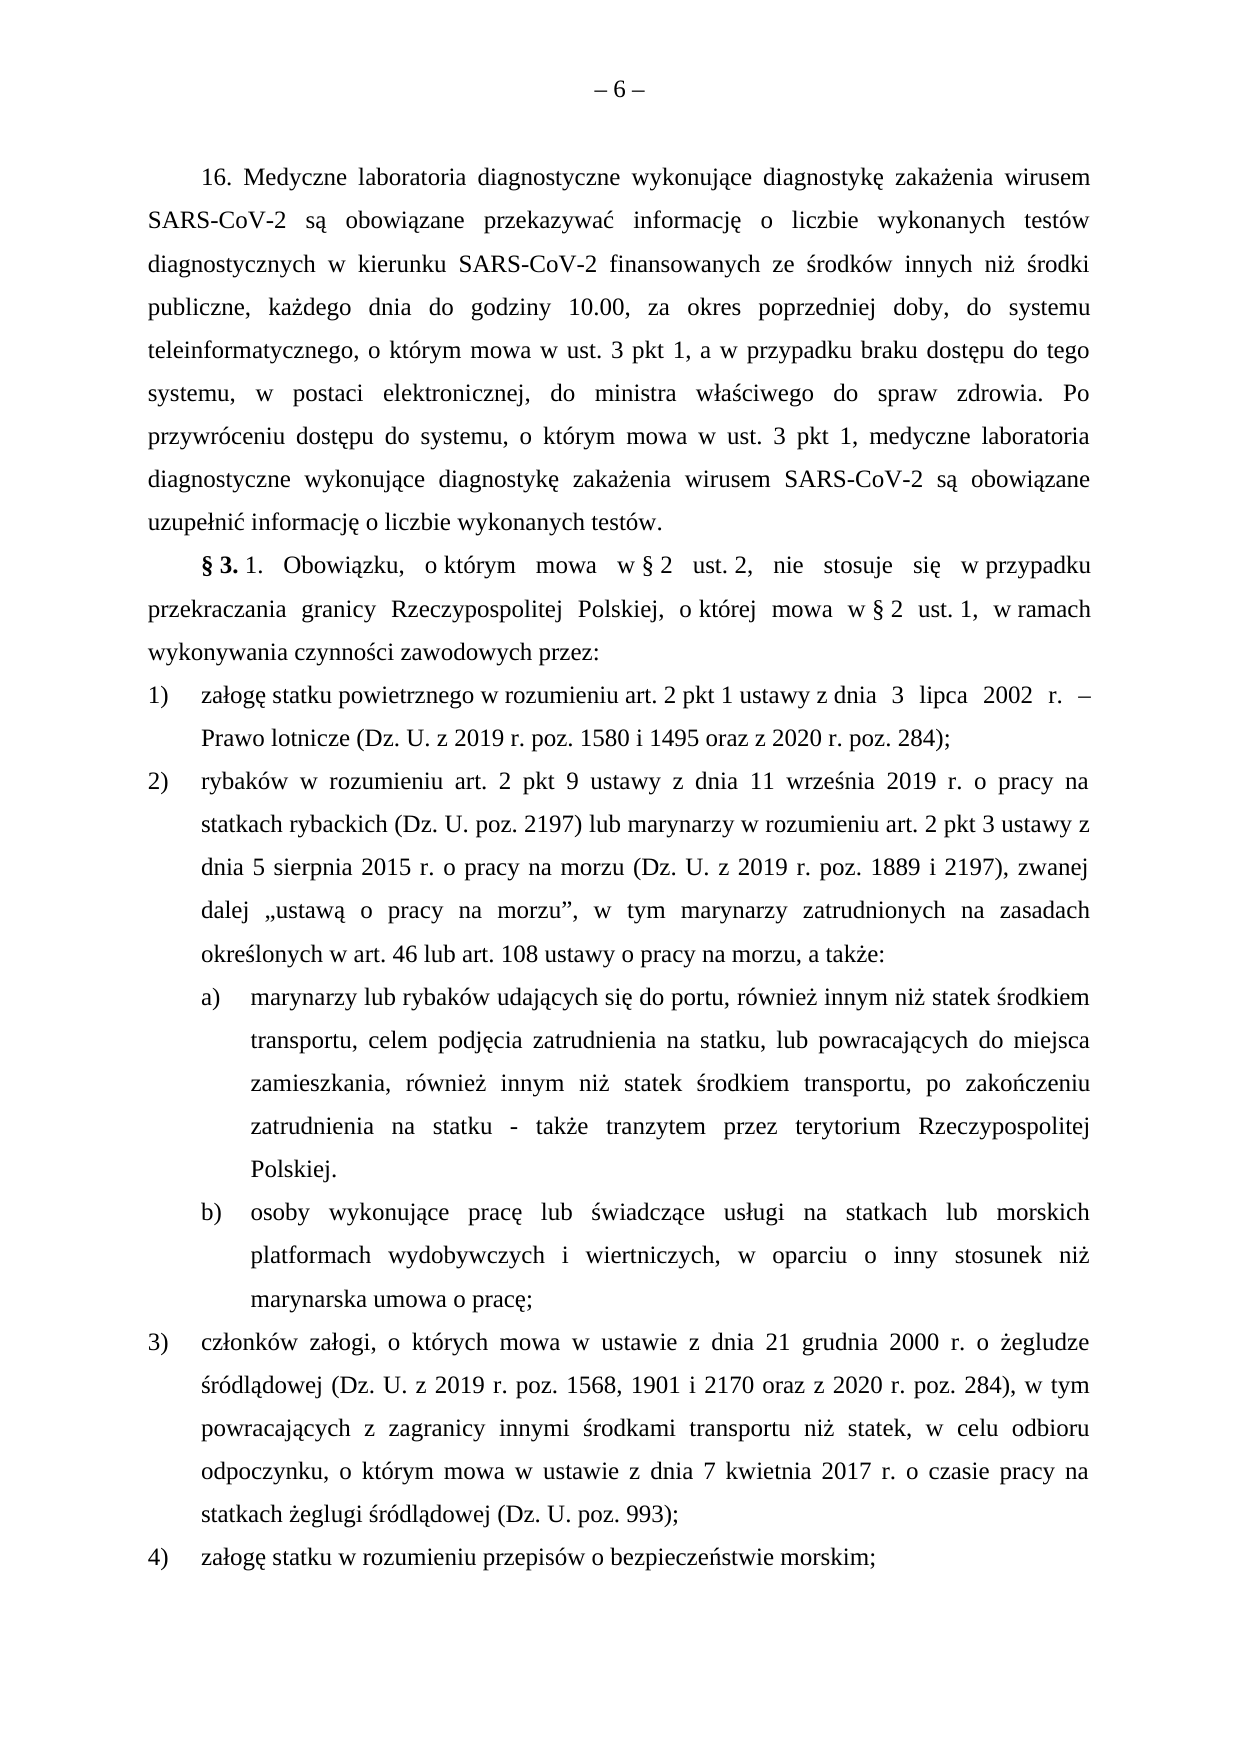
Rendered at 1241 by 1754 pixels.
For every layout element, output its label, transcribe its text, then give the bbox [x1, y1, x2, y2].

text § 3. 1. Obowiązku, o którym mowa w § 2 ust. 2, nie stosuje się w przypadku przekraczania granicy Rzeczypospolitej Polskiej, o której mowa w § 2 ust. 1, w ramach wykonywania czynności zawodowych przez: [148, 551, 1091, 666]
text a) marynarzy lub rybaków udających się do portu, również innym niż statek środkiem transportu, celem podjęcia zatrudnienia na statku, lub powracających do miejsca zamieszkania, również innym niż statek środkiem transportu, po zakończeniu zatrudnienia na statku - także tranzytem przez terytorium Rzeczypospolitej Polskiej. [201, 982, 1091, 1183]
text 16. Medyczne laboratoria diagnostyczne wykonujące diagnostykę zakażenia wirusem SARS-CoV-2 są obowiązane przekazywać informację o liczbie wykonanych testów diagnostycznych w kierunku SARS-CoV-2 finansowanych ze środków innych niż środki publiczne, każdego dnia do godziny 10.00, za okres poprzedniej doby, do systemu teleinformatycznego, o którym mowa w ust. 3 pkt 1, a w przypadku braku dostępu do tego systemu, w postaci elektronicznej, do ministra właściwego do spraw zdrowia. Po przywróceniu dostępu do systemu, o którym mowa w ust. 3 pkt 1, medyczne laboratoria diagnostyczne wykonujące diagnostykę zakażenia wirusem SARS-CoV-2 są obowiązane uzupełnić informację o liczbie wykonanych testów. [148, 162, 1091, 536]
text b) osoby wykonujące pracę lub świadczące usługi na statkach lub morskich platformach wydobywczych i wiertniczych, w oparciu o inny stosunek niż marynarska umowa o pracę; [201, 1197, 1091, 1312]
text 4) załogę statku w rozumieniu przepisów o bezpieczeństwie morskim; [148, 1542, 1091, 1571]
text 2) rybaków w rozumieniu art. 2 pkt 9 ustawy z dnia 11 września 2019 r. o pracy na statkach rybackich (Dz. U. poz. 2197) lub marynarzy w rozumieniu art. 2 pkt 3 ustawy z dnia 5 sierpnia 2015 r. o pracy na morzu (Dz. U. z 2019 r. poz. 1889 i 2197), zwanej dalej „ustawą o pracy na morzu”, w tym marynarzy zatrudnionych na zasadach określonych w art. 46 lub art. 108 ustawy o pracy na morzu, a także: [148, 766, 1091, 967]
text 3) członków załogi, o których mowa w ustawie z dnia 21 grudnia 2000 r. o żegludze śródlądowej (Dz. U. z 2019 r. poz. 1568, 1901 i 2170 oraz z 2020 r. poz. 284), w tym powracających z zagranicy innymi środkami transportu niż statek, w celu odbioru odpoczynku, o którym mowa w ustawie z dnia 7 kwietnia 2017 r. o czasie pracy na statkach żeglugi śródlądowej (Dz. U. poz. 993); [148, 1327, 1091, 1528]
text 1) załogę statku powietrznego w rozumieniu art. 2 pkt 1 ustawy z dnia 3 lipca 2002 r. – Prawo lotnicze (Dz. U. z 2019 r. poz. 1580 i 1495 oraz z 2020 r. poz. 284); [148, 680, 1091, 752]
